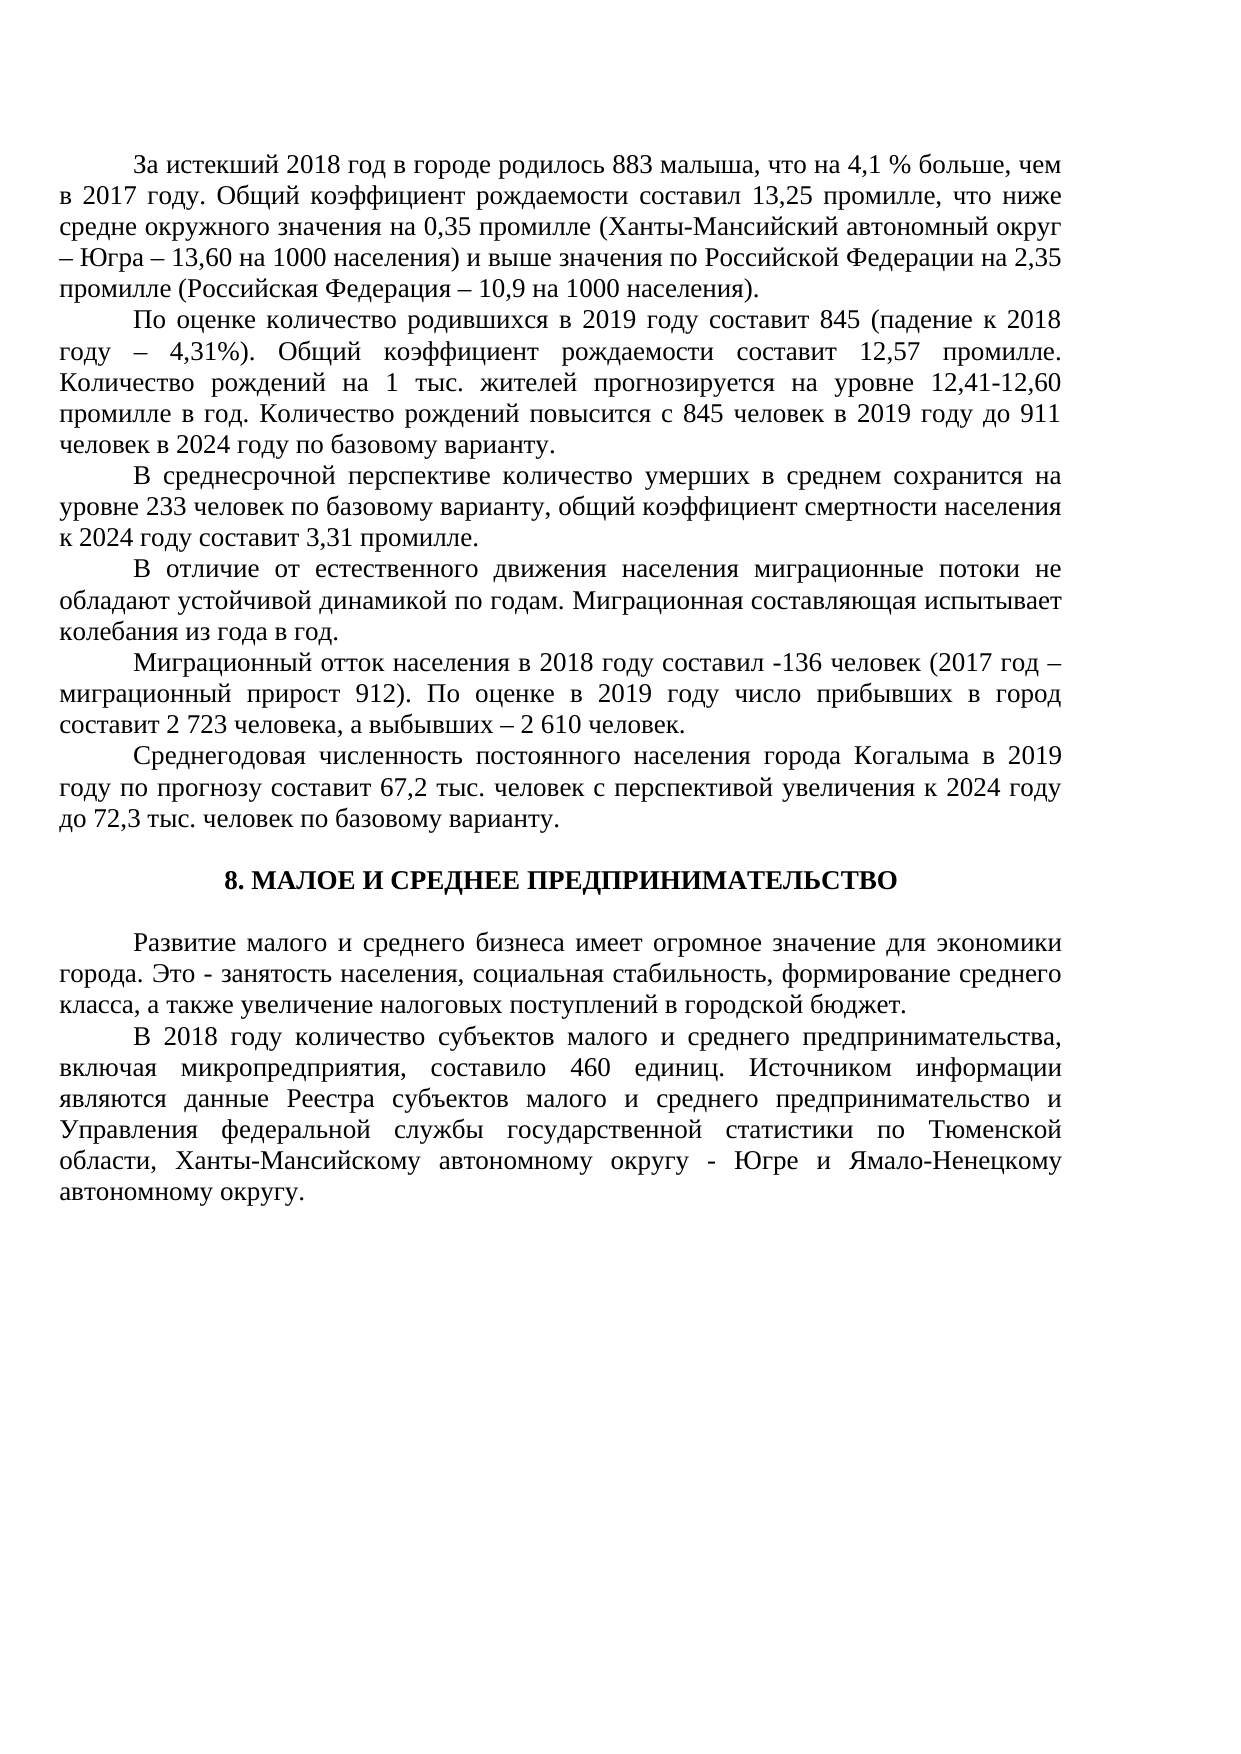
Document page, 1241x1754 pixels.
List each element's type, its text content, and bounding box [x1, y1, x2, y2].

text Миграционный отток населения в 2018 году составил -136 человек (2017 год – миграционный прирост 912). По оценке в 2019 году число прибывших в город составит 2 723 человека, а выбывших – 2 610 человек. [59, 646, 1063, 739]
subtitle 8. МАЛОЕ И СРЕДНЕЕ ПРЕДПРИНИМАТЕЛЬСТВО [59, 864, 1063, 895]
text За истекший 2018 год в городе родилось 883 малыша, что на 4,1 % больше, чем в 2017 году. Общий коэффициент рождаемости составил 13,25 промилле, что ниже средне окружного значения на 0,35 промилле (Ханты-Мансийский автономный округ – Югра – 13,60 на 1000 населения) и выше значения по Российской Федерации на 2,35 промилле (Российская Федерация – 10,9 на 1000 населения). [59, 148, 1063, 303]
text Среднегодовая численность постоянного населения города Когалыма в 2019 году по прогнозу составит 67,2 тыс. человек с перспективой увеличения к 2024 году до 72,3 тыс. человек по базовому варианту. [59, 739, 1063, 833]
text В 2018 году количество субъектов малого и среднего предпринимательства, включая микропредприятия, составило 460 единиц. Источником информации являются данные Реестра субъектов малого и среднего предпринимательство и Управления федеральной службы государственной статистики по Тюменской области, Ханты-Мансийскому автономному округу - Югре и Ямало-Ненецкому автономному округу. [59, 1020, 1063, 1207]
text В среднесрочной перспективе количество умерших в среднем сохранится на уровне 233 человек по базовому варианту, общий коэффициент смертности населения к 2024 году составит 3,31 промилле. [59, 459, 1063, 553]
text Развитие малого и среднего бизнеса имеет огромное значение для экономики города. Это - занятость населения, социальная стабильность, формирование среднего класса, а также увеличение налоговых поступлений в городской бюджет. [59, 926, 1063, 1020]
text По оценке количество родившихся в 2019 году составит 845 (падение к 2018 году – 4,31%). Общий коэффициент рождаемости составит 12,57 промилле. Количество рождений на 1 тыс. жителей прогнозируется на уровне 12,41-12,60 промилле в год. Количество рождений повысится с 845 человек в 2019 году до 911 человек в 2024 году по базовому варианту. [59, 303, 1063, 459]
text В отличие от естественного движения населения миграционные потоки не обладают устойчивой динамикой по годам. Миграционная составляющая испытывает колебания из года в год. [59, 553, 1063, 646]
